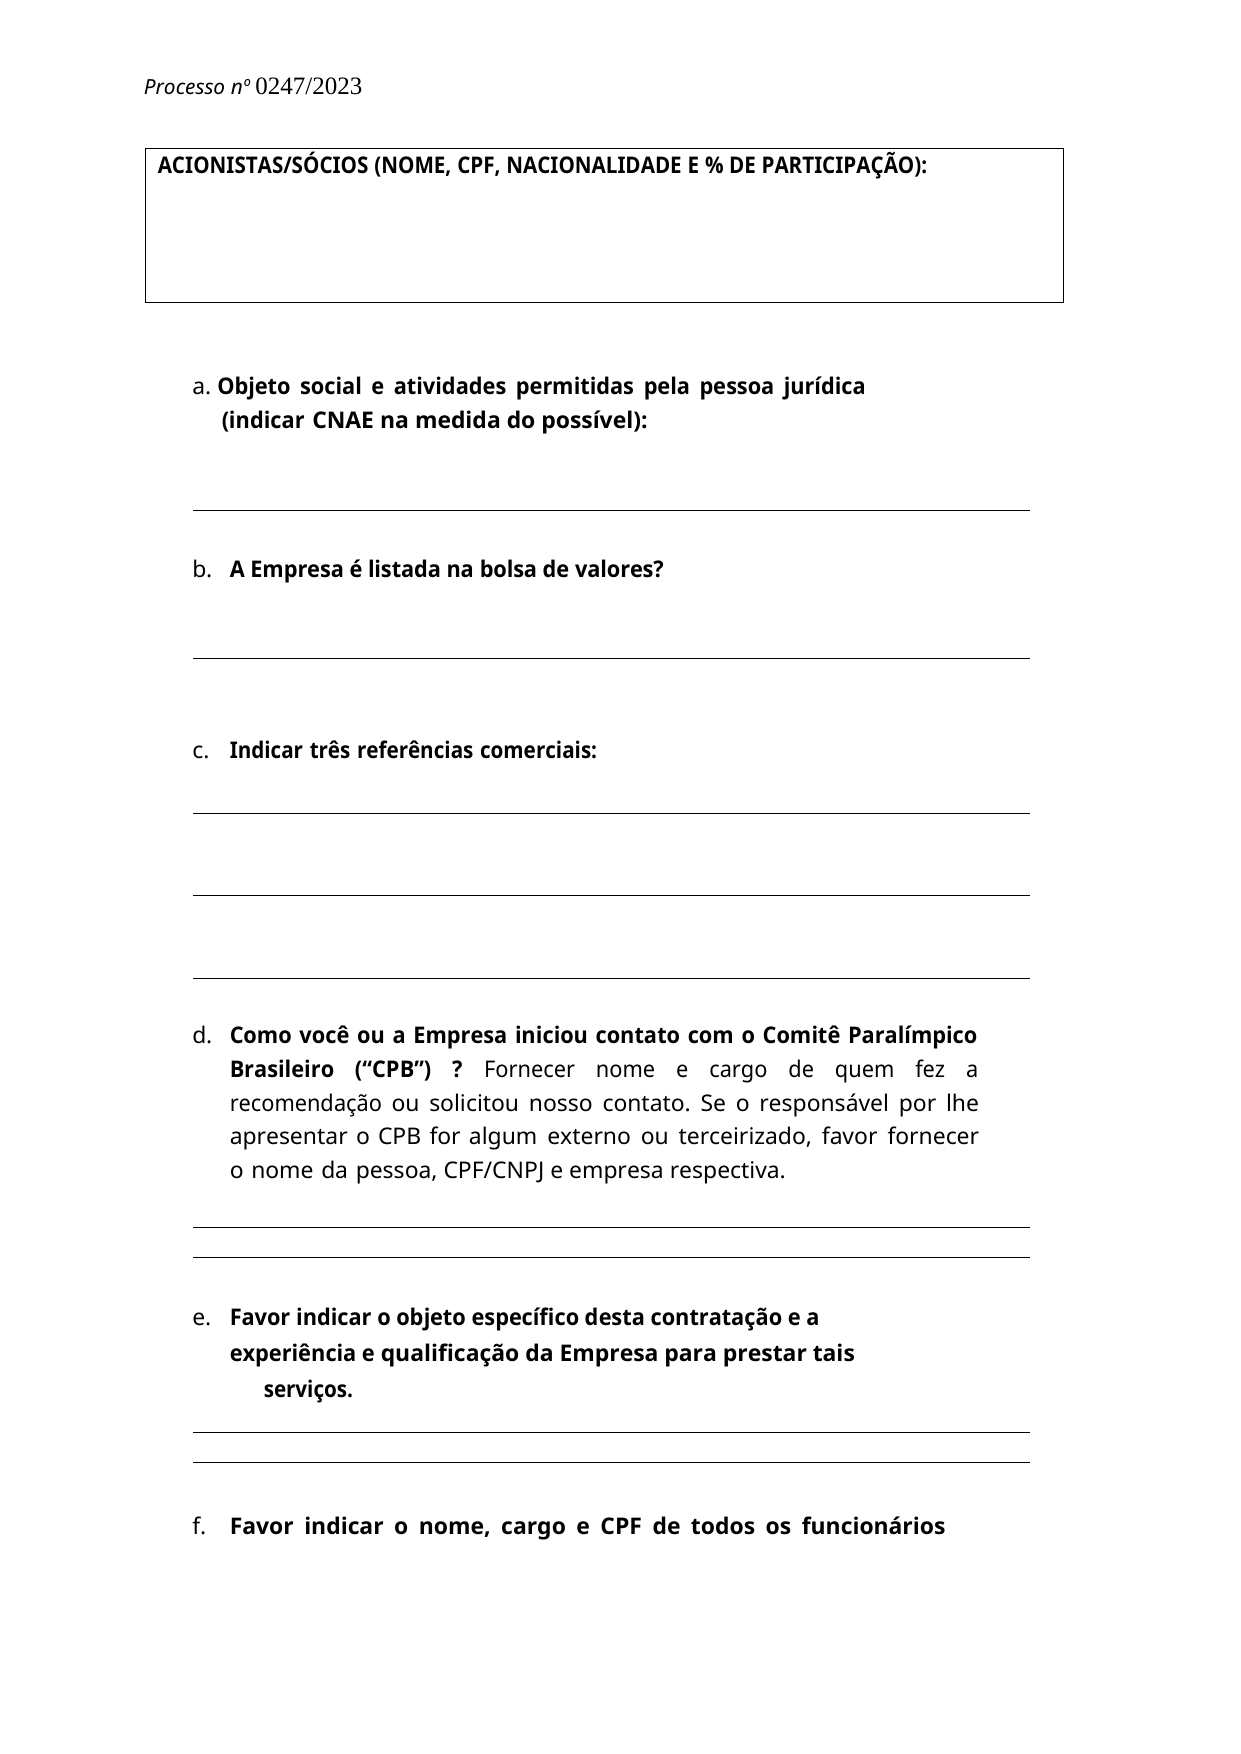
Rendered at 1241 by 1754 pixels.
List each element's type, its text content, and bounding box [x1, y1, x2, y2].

table_cell ACIONISTAS/SÓCIOS (NOME, CPF, NACIONALIDADE E % DE PARTICIPAÇÃO): [146, 149, 1063, 302]
list Indicar três referências comerciais: [192, 734, 1063, 765]
list Como você ou a Empresa iniciou contato com o Comitê Paralímpico Brasileiro (“CPB”) ? Fornecer nome e cargo de quem fez a recomendação ou solicitou nosso contato. Se o responsável por lhe apresentar o CPB for algum externo ou terceirizado, favor fornecer o nome da pessoa, CPF/CNPJ e empresa respectiva. [192, 1019, 979, 1185]
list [192, 1510, 946, 1541]
list A Empresa é listada na bolsa de valores? [192, 552, 1063, 584]
list Favor indicar o objeto específico desta contratação e a experiência e qualificação da Empresa para prestar tais serviços. [192, 1301, 946, 1404]
text a. Objeto social e atividades permitidas pela pessoa jurídica (indicar CNAE na medida do possível): [192, 370, 946, 435]
